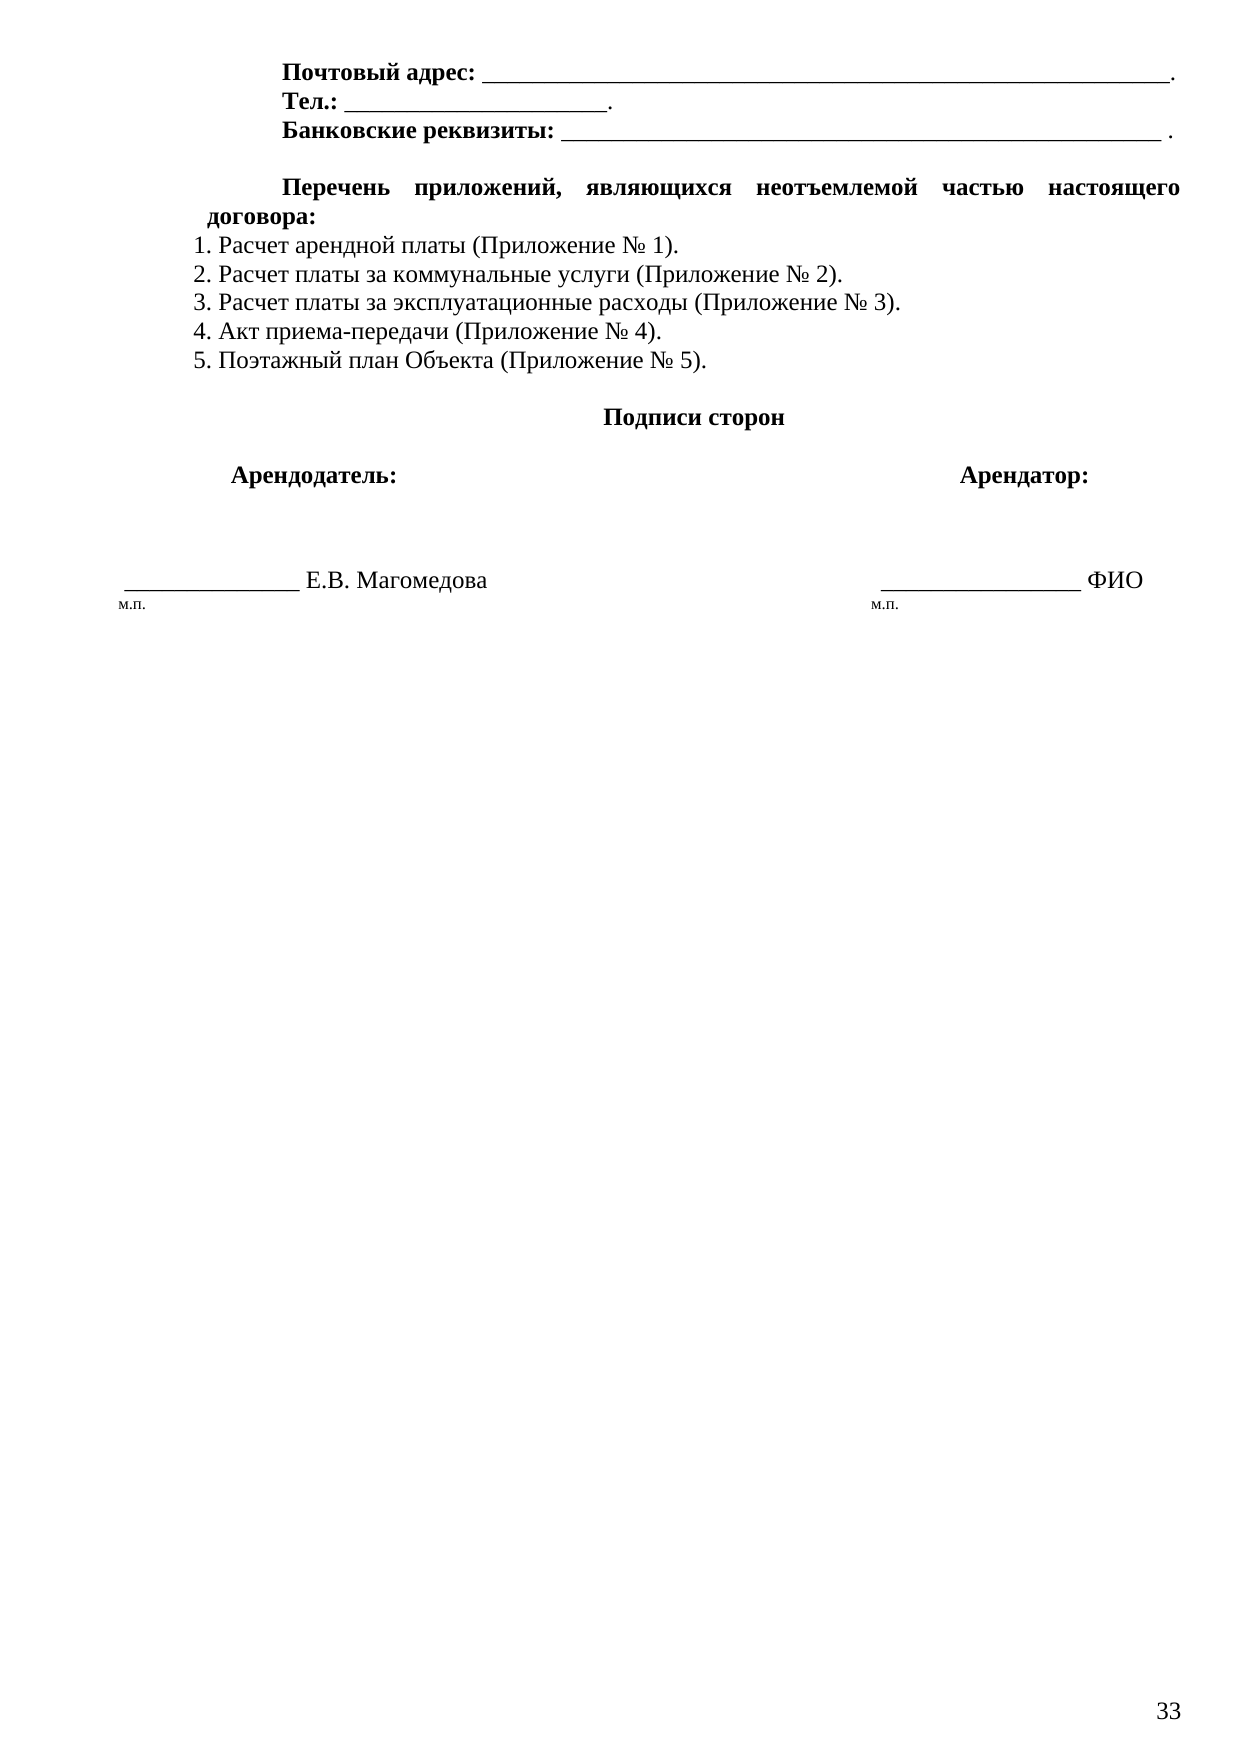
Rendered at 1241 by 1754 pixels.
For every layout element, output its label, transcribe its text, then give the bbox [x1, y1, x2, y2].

text 5. Поэтажный план Объекта (Приложение № 5). [193, 345, 1181, 374]
text Банковские реквизиты: ________________________________________________ . [207, 115, 1181, 144]
text 3. Расчет платы за эксплуатационные расходы (Приложение № 3). [193, 287, 1181, 316]
text Почтовый адрес: _______________________________________________________. [207, 57, 1181, 86]
text Перечень приложений, являющихся неотъемлемой частью настоящего договора: [207, 172, 1181, 230]
text м.п. м.п. [118, 594, 1181, 613]
text Арендодатель: Арендатор: [118, 460, 1181, 489]
text 2. Расчет платы за коммунальные услуги (Приложение № 2). [193, 259, 1181, 287]
text Тел.: _____________________. [207, 86, 1181, 115]
text 1. Расчет арендной платы (Приложение № 1). [193, 230, 1181, 259]
text Подписи сторон [207, 402, 1181, 431]
text ______________ Е.В. Магомедова ________________ ФИО [118, 565, 1181, 594]
text 4. Акт приема-передачи (Приложение № 4). [193, 316, 1181, 345]
